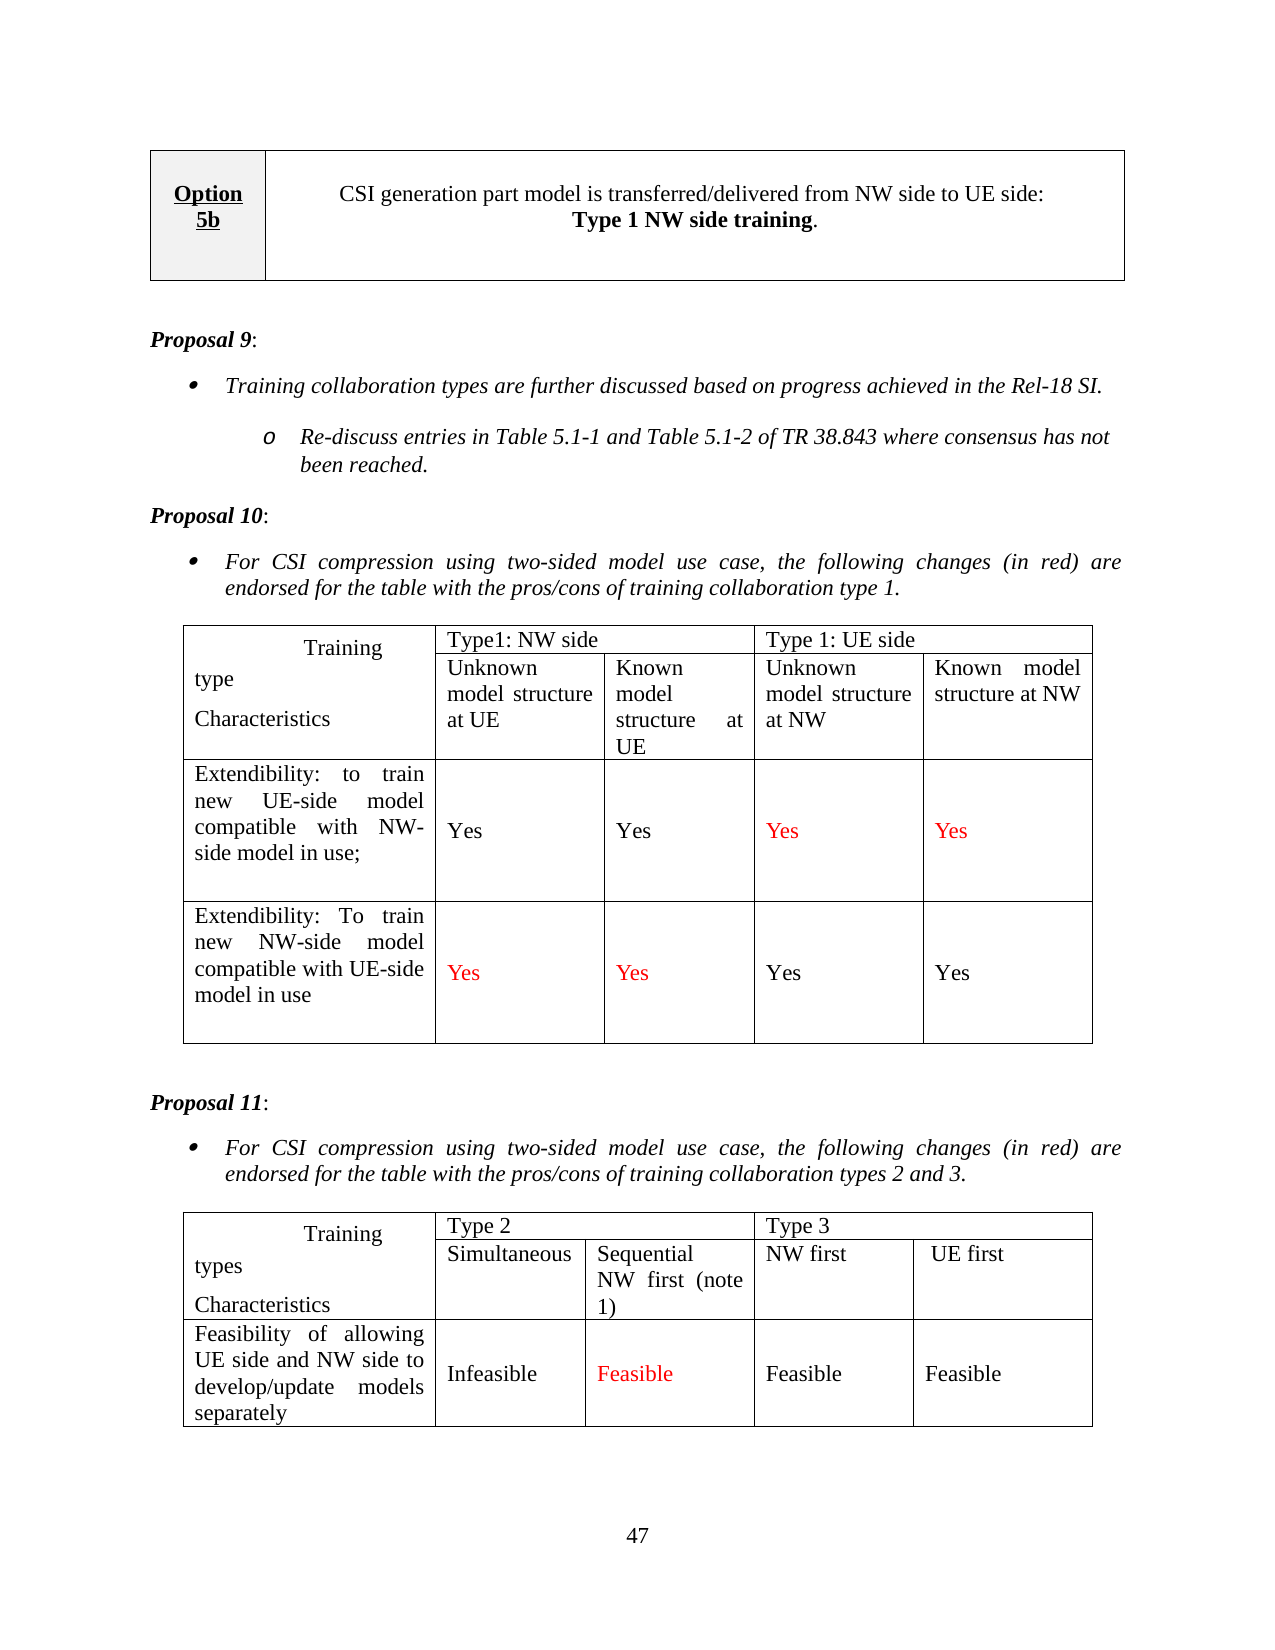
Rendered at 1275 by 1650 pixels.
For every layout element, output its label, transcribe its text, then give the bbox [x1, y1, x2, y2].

table_cell Yes [924, 760, 1092, 901]
table_cell Feasible [586, 1320, 754, 1426]
table_cell Extendibility: to train new UE-side model compatible with NW-side model in use; [184, 760, 435, 901]
table_header Type 2 [436, 1213, 754, 1239]
table_cell Yes [605, 760, 754, 901]
table_cell Known model structure at NW [924, 654, 1092, 759]
table_cell Yes [436, 902, 604, 1043]
table_header Training types Characteristics [184, 1213, 435, 1319]
list Training collaboration types are further discussed based on progress achieved in the Rel-18 SI. [187, 372, 1125, 398]
table_cell UE first [914, 1240, 1092, 1319]
table_cell Yes [605, 902, 754, 1043]
table_cell Feasible [755, 1320, 913, 1426]
table_cell Yes [436, 760, 604, 901]
table_header Type 3 [755, 1213, 1092, 1239]
list Re-discuss entries in Table 5.1-1 and Table 5.1-2 of TR 38.843 where consensus has not been reached. [262, 423, 1125, 478]
table_cell Infeasible [436, 1320, 585, 1426]
table_cell Sequential NW first (note 1) [586, 1240, 754, 1319]
table_cell Yes [755, 902, 923, 1043]
table_cell NW first [755, 1240, 913, 1319]
table_cell Feasible [914, 1320, 1092, 1426]
table_header Type 1: UE side [755, 626, 1092, 653]
table_cell Unknown model structure at UE [436, 654, 604, 759]
table_header Training type Characteristics [184, 626, 435, 759]
table_cell Extendibility: To train new NW-side model compatible with UE-side model in use [184, 902, 435, 1043]
text Proposal 10: [150, 503, 1125, 529]
table_cell Option 5b [151, 151, 265, 280]
list For CSI compression using two-sided model use case, the following changes (in red) are endorsed for the table with the pros/cons of training collaboration types 2 and 3. [187, 1134, 1125, 1187]
table_cell Unknown model structure at NW [755, 654, 923, 759]
table_cell Yes [924, 902, 1092, 1043]
table_cell Known model structure at UE [605, 654, 754, 759]
table_cell Simultaneous [436, 1240, 585, 1319]
table_header Type1: NW side [436, 626, 754, 653]
text Proposal 11: [150, 1089, 1125, 1115]
table_cell Feasibility of allowing UE side and NW side to develop/update models separately [184, 1320, 435, 1426]
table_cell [266, 151, 1124, 280]
table_cell Yes [755, 760, 923, 901]
list For CSI compression using two-sided model use case, the following changes (in red) are endorsed for the table with the pros/cons of training collaboration type 1. [187, 548, 1125, 600]
text Proposal 9: [150, 327, 1125, 353]
